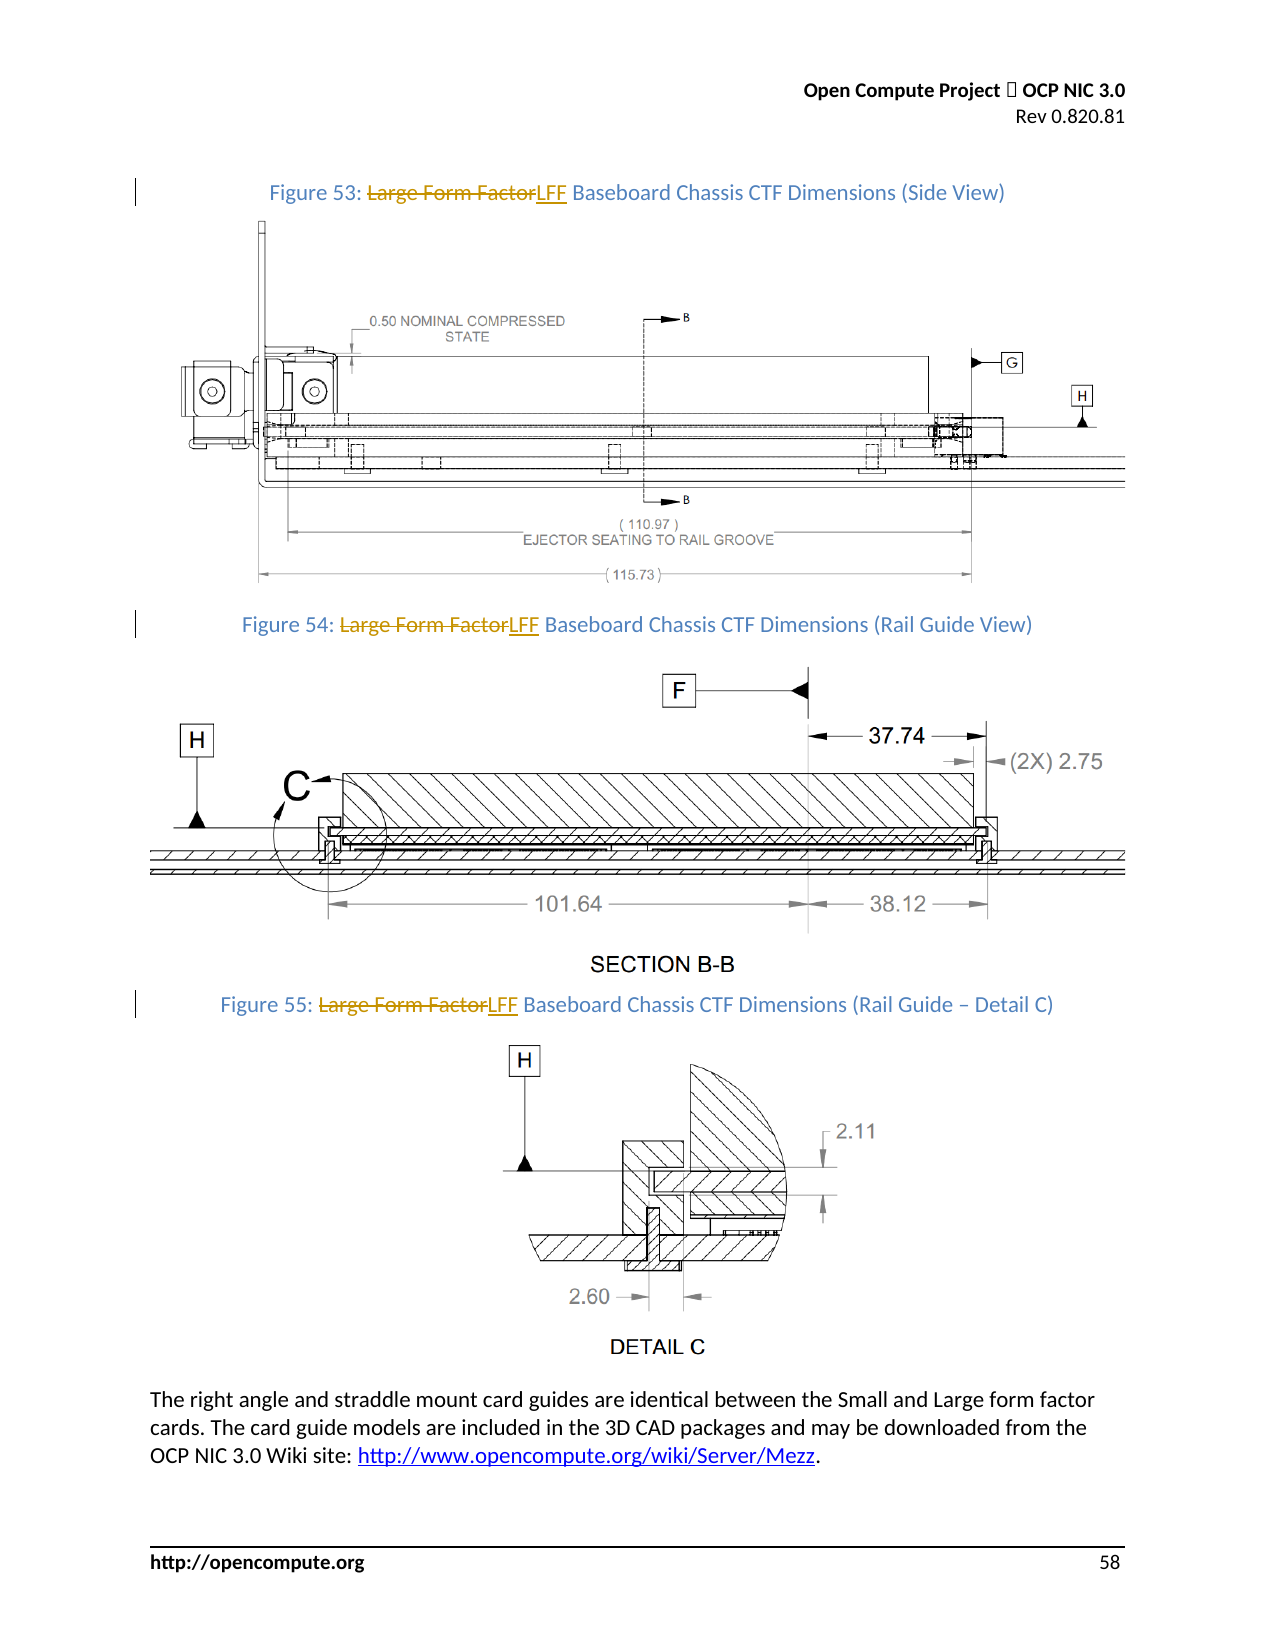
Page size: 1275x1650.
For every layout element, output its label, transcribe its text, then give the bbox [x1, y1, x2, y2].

text Figure 54: Baseboard Chassis CTF Dimensions (Rail Guide View) [150, 611, 1125, 638]
picture [150, 210, 1125, 611]
text Figure 55: Baseboard Chassis CTF Dimensions (Rail Guide – Detail C) [150, 990, 1125, 1018]
picture [445, 1022, 905, 1357]
text The right angle and straddle mount card guides are identical between the Small and Large form factor cards. The card guide models are included in the 3D CAD packages and may be downloaded from the OCP NIC 3.0 Wiki site: http://www.opencompute.org/wiki/Server/Mezz. [150, 1385, 1125, 1469]
picture [150, 642, 1125, 990]
text Figure 53: Baseboard Chassis CTF Dimensions (Side View) [150, 178, 1125, 206]
